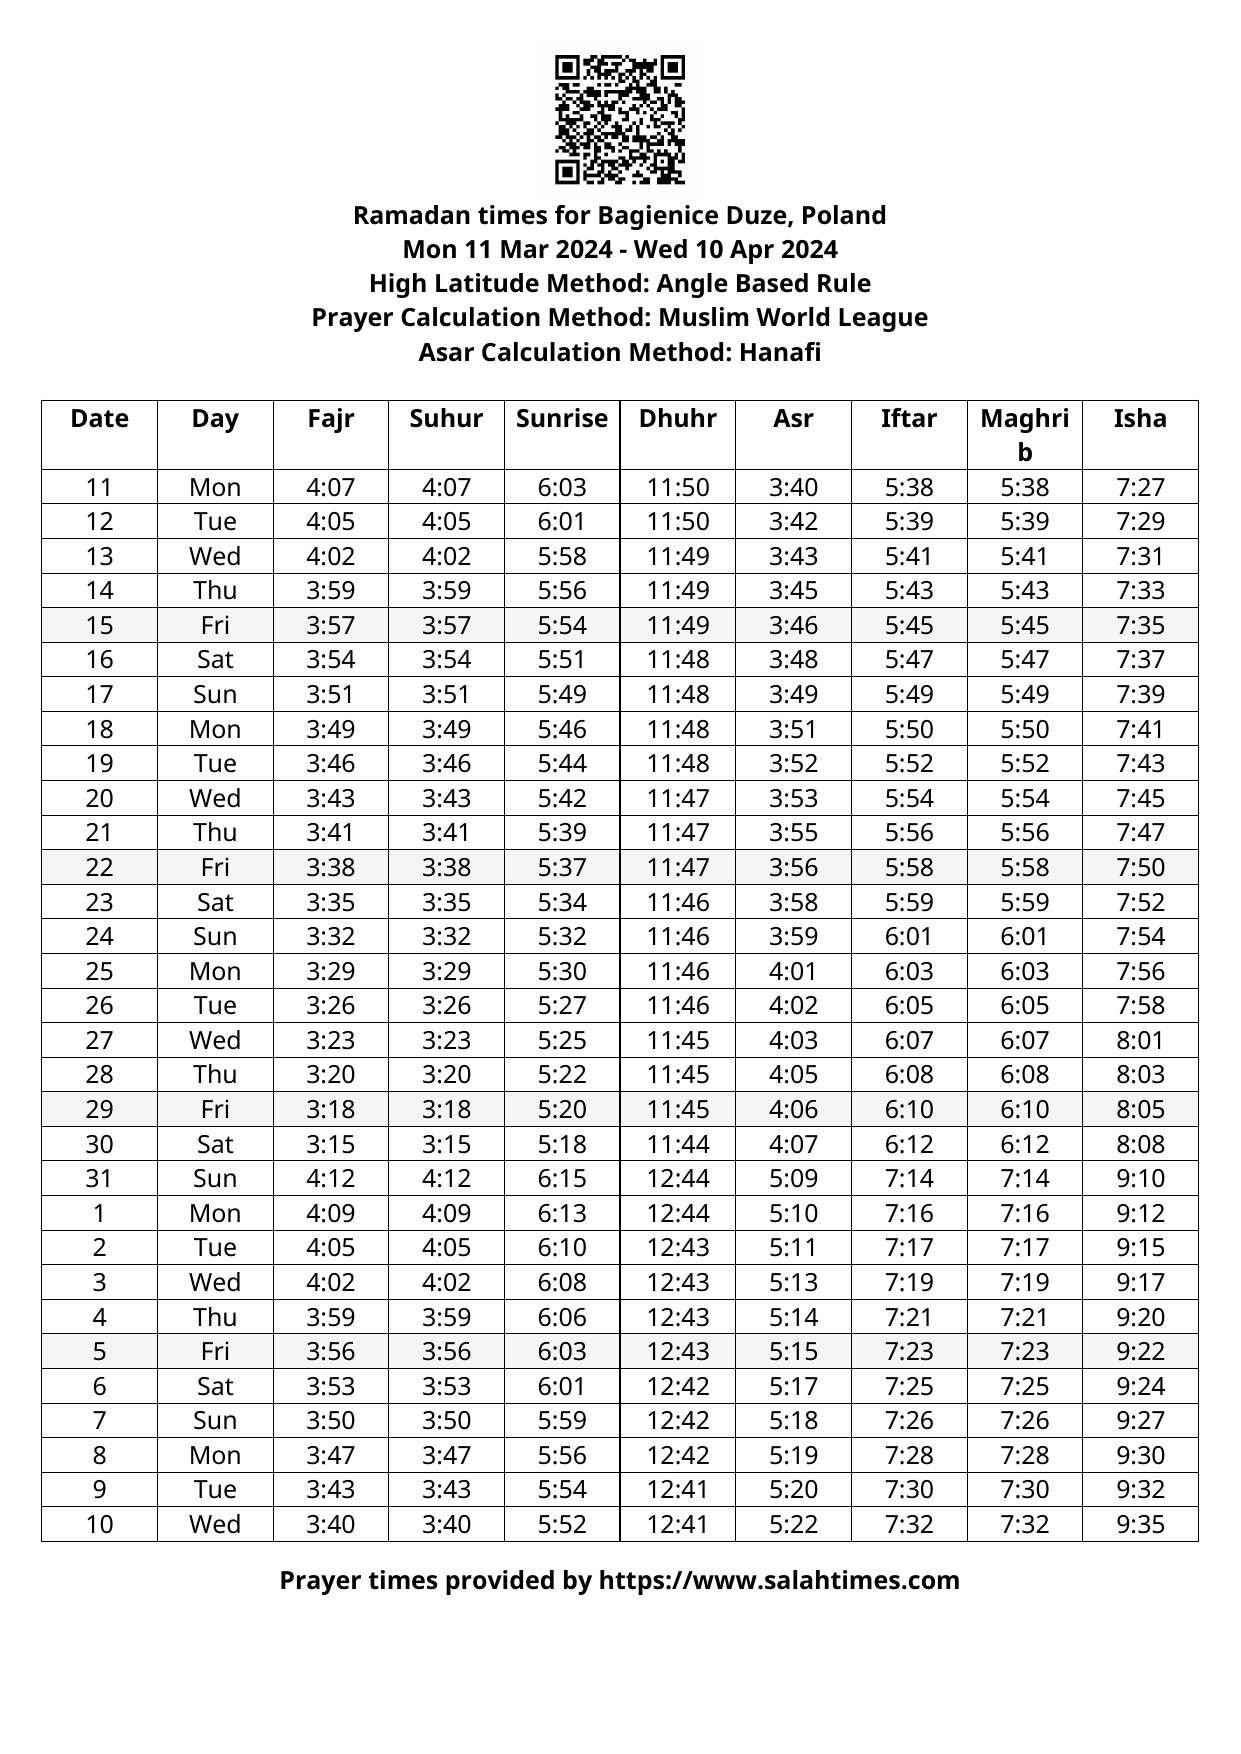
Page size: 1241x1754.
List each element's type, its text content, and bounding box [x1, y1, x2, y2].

table_cell 5:20 [505, 1092, 619, 1126]
table_cell 7:17 [968, 1231, 1082, 1264]
table_cell 2 [42, 1231, 157, 1264]
table_cell 12:41 [621, 1473, 735, 1506]
table_cell 5:19 [736, 1438, 851, 1472]
table_cell 3:41 [274, 816, 388, 849]
table_cell 3:43 [389, 781, 504, 814]
table_cell 11:48 [621, 643, 735, 676]
table_cell 3:50 [389, 1404, 504, 1437]
table_cell 5:32 [505, 919, 619, 953]
table_cell 6:08 [852, 1058, 967, 1091]
table_cell Sat [158, 643, 273, 676]
table_cell 6:15 [505, 1161, 619, 1195]
table_cell 11:45 [621, 1058, 735, 1091]
table_cell 12:43 [621, 1300, 735, 1333]
table_cell 6:03 [852, 954, 967, 987]
table_cell Fri [158, 850, 273, 884]
table_cell 4 [42, 1300, 157, 1333]
table_cell 4:09 [274, 1196, 388, 1229]
table_cell 3:26 [274, 989, 388, 1022]
table_cell Sun [158, 677, 273, 711]
table_cell Fri [158, 1092, 273, 1126]
table_cell 3:20 [274, 1058, 388, 1091]
table_cell 13 [42, 539, 157, 572]
table_cell 7:35 [1083, 608, 1198, 642]
table_header Sunrise [505, 401, 619, 469]
table_cell 7:58 [1083, 989, 1198, 1022]
table_cell 6:08 [505, 1265, 619, 1299]
table_cell 4:02 [274, 539, 388, 572]
table_cell 11:45 [621, 1023, 735, 1057]
table_cell 6:03 [505, 1334, 619, 1368]
table_cell 11:46 [621, 989, 735, 1022]
table_cell 5:10 [736, 1196, 851, 1229]
table_cell 6:06 [505, 1300, 619, 1333]
table_cell 7:31 [1083, 539, 1198, 572]
table_cell 7:28 [968, 1438, 1082, 1472]
table_cell Mon [158, 470, 273, 503]
table_cell 9:17 [1083, 1265, 1198, 1299]
picture [542, 41, 699, 198]
table_cell 9:22 [1083, 1334, 1198, 1368]
table_cell 5:49 [852, 677, 967, 711]
table_cell 7:14 [852, 1161, 967, 1195]
table_cell 5:45 [968, 608, 1082, 642]
table_cell 7:25 [968, 1369, 1082, 1402]
table_cell 15 [42, 608, 157, 642]
table_cell 7:27 [1083, 470, 1198, 503]
table_cell 9 [42, 1473, 157, 1506]
table_cell 11:47 [621, 850, 735, 884]
table_cell 4:12 [274, 1161, 388, 1195]
table_header Suhur [389, 401, 504, 469]
table_cell 6:10 [852, 1092, 967, 1126]
table_cell 5:58 [505, 539, 619, 572]
table_cell 3:53 [736, 781, 851, 814]
table_cell 3:50 [274, 1404, 388, 1437]
table_cell 5:43 [852, 574, 967, 607]
table_cell 3:41 [389, 816, 504, 849]
table_cell 3:43 [736, 539, 851, 572]
table_header Day [158, 401, 273, 469]
table_cell 3:48 [736, 643, 851, 676]
table_cell 11:47 [621, 816, 735, 849]
table_cell 4:02 [389, 1265, 504, 1299]
table_cell 3:43 [274, 781, 388, 814]
table_cell 7:39 [1083, 677, 1198, 711]
table_cell 5:51 [505, 643, 619, 676]
table_cell 23 [42, 885, 157, 918]
table_cell 5 [42, 1334, 157, 1368]
table_cell 7:26 [968, 1404, 1082, 1437]
table_cell 10 [42, 1507, 157, 1541]
table_cell Tue [158, 1231, 273, 1264]
table_cell Tue [158, 504, 273, 538]
table_cell 6 [42, 1369, 157, 1402]
table_cell 4:02 [736, 989, 851, 1022]
table_cell Sat [158, 885, 273, 918]
table_cell 3:45 [736, 574, 851, 607]
table_cell Wed [158, 1023, 273, 1057]
table_cell 3:54 [274, 643, 388, 676]
table_cell 17 [42, 677, 157, 711]
table_cell 5:11 [736, 1231, 851, 1264]
table_cell 4:05 [389, 1231, 504, 1264]
table_cell 8 [42, 1438, 157, 1472]
table_cell 5:09 [736, 1161, 851, 1195]
table_cell 6:13 [505, 1196, 619, 1229]
table_cell 5:13 [736, 1265, 851, 1299]
table_cell 11:44 [621, 1127, 735, 1160]
table_cell 20 [42, 781, 157, 814]
table_cell 3:53 [389, 1369, 504, 1402]
table_cell Thu [158, 1058, 273, 1091]
table_cell 3:59 [736, 919, 851, 953]
table_cell 12:41 [621, 1507, 735, 1541]
table_cell Sun [158, 1161, 273, 1195]
table_cell 12:42 [621, 1369, 735, 1402]
table_cell 1 [42, 1196, 157, 1229]
table_cell Wed [158, 539, 273, 572]
table_cell Tue [158, 989, 273, 1022]
table_cell 16 [42, 643, 157, 676]
table_cell 3:20 [389, 1058, 504, 1091]
table_cell 5:58 [852, 850, 967, 884]
table_cell 5:56 [968, 816, 1082, 849]
table_cell 7:41 [1083, 712, 1198, 745]
table_cell 18 [42, 712, 157, 745]
table_cell 7:43 [1083, 746, 1198, 780]
table_cell 6:01 [505, 1369, 619, 1402]
table_cell 5:54 [852, 781, 967, 814]
table_cell 3:46 [389, 746, 504, 780]
table_cell Wed [158, 1507, 273, 1541]
table_cell 11:49 [621, 539, 735, 572]
table_cell 7:28 [852, 1438, 967, 1472]
table_cell 5:38 [852, 470, 967, 503]
table_cell 4:07 [274, 470, 388, 503]
table_cell 31 [42, 1161, 157, 1195]
table_cell 3:38 [274, 850, 388, 884]
table_cell 11:48 [621, 712, 735, 745]
table_cell 4:09 [389, 1196, 504, 1229]
table_cell 6:10 [505, 1231, 619, 1264]
table_cell 3:26 [389, 989, 504, 1022]
table_cell 27 [42, 1023, 157, 1057]
table_cell 11:47 [621, 781, 735, 814]
table_cell 4:05 [389, 504, 504, 538]
table_cell Mon [158, 712, 273, 745]
table_cell 12:42 [621, 1438, 735, 1472]
table_cell 3:18 [389, 1092, 504, 1126]
table_cell 11:49 [621, 608, 735, 642]
table_cell 11 [42, 470, 157, 503]
table_cell 3:40 [274, 1507, 388, 1541]
table_cell 3:57 [389, 608, 504, 642]
table_cell 6:12 [852, 1127, 967, 1160]
table_cell Sun [158, 919, 273, 953]
table_cell 5:25 [505, 1023, 619, 1057]
table_cell 4:01 [736, 954, 851, 987]
table_cell 11:50 [621, 470, 735, 503]
table_cell 9:32 [1083, 1473, 1198, 1506]
table_cell 3:59 [389, 574, 504, 607]
table_cell 9:20 [1083, 1300, 1198, 1333]
table_cell 11:45 [621, 1092, 735, 1126]
table_cell 3:59 [274, 1300, 388, 1333]
table_cell 5:58 [968, 850, 1082, 884]
table_cell 7:30 [968, 1473, 1082, 1506]
table_cell Wed [158, 1265, 273, 1299]
table_cell 4:03 [736, 1023, 851, 1057]
table_cell 4:05 [736, 1058, 851, 1091]
table_cell 7:56 [1083, 954, 1198, 987]
table_cell 3:18 [274, 1092, 388, 1126]
table_cell 5:47 [968, 643, 1082, 676]
table_cell 7:19 [968, 1265, 1082, 1299]
table_cell 3:55 [736, 816, 851, 849]
table_cell 12:43 [621, 1265, 735, 1299]
table_cell 7:16 [968, 1196, 1082, 1229]
table_cell 25 [42, 954, 157, 987]
table_cell 11:48 [621, 677, 735, 711]
table_cell 6:07 [852, 1023, 967, 1057]
table_cell 7:47 [1083, 816, 1198, 849]
table_cell Thu [158, 574, 273, 607]
table_cell 5:47 [852, 643, 967, 676]
table_cell Thu [158, 1300, 273, 1333]
table_cell 5:30 [505, 954, 619, 987]
table_cell Tue [158, 1473, 273, 1506]
table_cell 3:58 [736, 885, 851, 918]
table_cell 4:07 [736, 1127, 851, 1160]
table_cell 12:44 [621, 1161, 735, 1195]
table_cell 5:56 [852, 816, 967, 849]
table_cell 4:05 [274, 1231, 388, 1264]
table_cell 4:02 [389, 539, 504, 572]
table_cell 7:23 [968, 1334, 1082, 1368]
table_cell 30 [42, 1127, 157, 1160]
table_cell 12:44 [621, 1196, 735, 1229]
table_cell 3:43 [389, 1473, 504, 1506]
table_cell 5:14 [736, 1300, 851, 1333]
table_header Maghrib [968, 401, 1082, 469]
table_cell 11:46 [621, 954, 735, 987]
table_cell 5:38 [968, 470, 1082, 503]
table_cell 5:37 [505, 850, 619, 884]
table_cell 5:49 [968, 677, 1082, 711]
table_cell 6:01 [852, 919, 967, 953]
table_cell 28 [42, 1058, 157, 1091]
table_cell 22 [42, 850, 157, 884]
table_cell 5:43 [968, 574, 1082, 607]
table_cell 5:56 [505, 574, 619, 607]
table_cell 3:49 [274, 712, 388, 745]
table_cell 5:52 [852, 746, 967, 780]
table_header Date [42, 401, 157, 469]
table_cell 3:47 [274, 1438, 388, 1472]
table_cell 6:03 [968, 954, 1082, 987]
table_cell Sat [158, 1127, 273, 1160]
table_cell 7:16 [852, 1196, 967, 1229]
table_cell 8:05 [1083, 1092, 1198, 1126]
table_cell 7:32 [968, 1507, 1082, 1541]
table_cell Sat [158, 1369, 273, 1402]
table_cell 11:50 [621, 504, 735, 538]
table_cell 3:15 [274, 1127, 388, 1160]
table_cell 3:35 [274, 885, 388, 918]
table_cell 6:01 [505, 504, 619, 538]
table_cell 5:49 [505, 677, 619, 711]
table_cell 3:51 [736, 712, 851, 745]
table_cell 5:42 [505, 781, 619, 814]
table_cell Sun [158, 1404, 273, 1437]
table_cell 6:05 [968, 989, 1082, 1022]
table_cell 5:18 [736, 1404, 851, 1437]
table_cell 4:02 [274, 1265, 388, 1299]
table_cell 3:43 [274, 1473, 388, 1506]
table_cell 3:56 [389, 1334, 504, 1368]
table_cell 3:57 [274, 608, 388, 642]
table_cell 7:19 [852, 1265, 967, 1299]
table_cell 7 [42, 1404, 157, 1437]
table_cell 5:52 [968, 746, 1082, 780]
table_cell 3:29 [389, 954, 504, 987]
table_cell 3:23 [274, 1023, 388, 1057]
table_cell 3:32 [274, 919, 388, 953]
table_cell 3:59 [274, 574, 388, 607]
table_cell Fri [158, 608, 273, 642]
table_cell 3 [42, 1265, 157, 1299]
table_cell 5:54 [505, 1473, 619, 1506]
table_cell 5:41 [852, 539, 967, 572]
table_cell 3:32 [389, 919, 504, 953]
table_cell 5:22 [736, 1507, 851, 1541]
table_cell 7:29 [1083, 504, 1198, 538]
table_cell 7:30 [852, 1473, 967, 1506]
table_cell 3:53 [274, 1369, 388, 1402]
table_cell 5:22 [505, 1058, 619, 1091]
table_cell Mon [158, 1438, 273, 1472]
table_cell 4:12 [389, 1161, 504, 1195]
table_cell 6:08 [968, 1058, 1082, 1091]
table_header Isha [1083, 401, 1198, 469]
table_cell 5:50 [968, 712, 1082, 745]
table_cell 3:40 [389, 1507, 504, 1541]
table_cell 5:34 [505, 885, 619, 918]
table_cell 9:10 [1083, 1161, 1198, 1195]
table_cell Wed [158, 781, 273, 814]
table_cell 7:33 [1083, 574, 1198, 607]
table_cell Fri [158, 1334, 273, 1368]
text High Latitude Method: Angle Based Rule [42, 266, 1198, 300]
table_cell 12:43 [621, 1231, 735, 1264]
table_cell Mon [158, 1196, 273, 1229]
table_cell Tue [158, 746, 273, 780]
table_cell 3:59 [389, 1300, 504, 1333]
table_cell 5:39 [968, 504, 1082, 538]
table_cell 5:39 [852, 504, 967, 538]
text Prayer times provided by https://www.salahtimes.com [42, 1563, 1198, 1597]
table_header Asr [736, 401, 851, 469]
table_cell 7:23 [852, 1334, 967, 1368]
table_cell 3:15 [389, 1127, 504, 1160]
table_cell 3:40 [736, 470, 851, 503]
table_cell 7:50 [1083, 850, 1198, 884]
table_cell 3:51 [389, 677, 504, 711]
table_cell 3:47 [389, 1438, 504, 1472]
table_cell 9:35 [1083, 1507, 1198, 1541]
table_cell 8:03 [1083, 1058, 1198, 1091]
table_cell 6:12 [968, 1127, 1082, 1160]
table_cell 9:12 [1083, 1196, 1198, 1229]
table_cell 12:43 [621, 1334, 735, 1368]
table_cell 24 [42, 919, 157, 953]
table_cell 7:32 [852, 1507, 967, 1541]
table_cell 7:37 [1083, 643, 1198, 676]
table_cell 6:03 [505, 470, 619, 503]
table_cell 11:46 [621, 885, 735, 918]
table_cell 5:15 [736, 1334, 851, 1368]
table_cell 5:41 [968, 539, 1082, 572]
table_cell 5:39 [505, 816, 619, 849]
table_cell 5:27 [505, 989, 619, 1022]
table_cell 3:56 [274, 1334, 388, 1368]
text Ramadan times for Bagienice Duze, Poland [42, 198, 1198, 232]
table_cell 4:07 [389, 470, 504, 503]
table_cell 3:49 [736, 677, 851, 711]
table_cell 3:29 [274, 954, 388, 987]
table_cell 9:24 [1083, 1369, 1198, 1402]
table_cell 5:46 [505, 712, 619, 745]
table_cell 5:56 [505, 1438, 619, 1472]
table_cell 8:08 [1083, 1127, 1198, 1160]
table_cell 5:20 [736, 1473, 851, 1506]
table_cell 12 [42, 504, 157, 538]
table_cell 7:21 [968, 1300, 1082, 1333]
table_cell 5:18 [505, 1127, 619, 1160]
table_cell 5:50 [852, 712, 967, 745]
table_cell 3:52 [736, 746, 851, 780]
table_cell Mon [158, 954, 273, 987]
table_cell 5:59 [852, 885, 967, 918]
table_cell 6:01 [968, 919, 1082, 953]
table_cell 4:06 [736, 1092, 851, 1126]
table_cell 9:27 [1083, 1404, 1198, 1437]
table_cell 7:26 [852, 1404, 967, 1437]
table_cell 5:54 [968, 781, 1082, 814]
table_cell 5:45 [852, 608, 967, 642]
table_cell 12:42 [621, 1404, 735, 1437]
table_cell 5:59 [968, 885, 1082, 918]
table_cell 7:52 [1083, 885, 1198, 918]
table_cell 26 [42, 989, 157, 1022]
text Asar Calculation Method: Hanafi [42, 334, 1198, 368]
table_cell 3:46 [736, 608, 851, 642]
table_cell 11:49 [621, 574, 735, 607]
table_cell Thu [158, 816, 273, 849]
table_cell 7:21 [852, 1300, 967, 1333]
table_cell 3:35 [389, 885, 504, 918]
table_cell 5:54 [505, 608, 619, 642]
table_cell 14 [42, 574, 157, 607]
table_cell 6:07 [968, 1023, 1082, 1057]
table_cell 21 [42, 816, 157, 849]
text Prayer Calculation Method: Muslim World League [42, 300, 1198, 334]
table_cell 3:51 [274, 677, 388, 711]
table_cell 11:48 [621, 746, 735, 780]
table_cell 3:38 [389, 850, 504, 884]
table_cell 29 [42, 1092, 157, 1126]
table_cell 7:17 [852, 1231, 967, 1264]
table_cell 7:54 [1083, 919, 1198, 953]
text Mon 11 Mar 2024 - Wed 10 Apr 2024 [42, 232, 1198, 266]
table_header Dhuhr [621, 401, 735, 469]
table_cell 6:10 [968, 1092, 1082, 1126]
table_cell 7:45 [1083, 781, 1198, 814]
table_cell 7:25 [852, 1369, 967, 1402]
table_cell 7:14 [968, 1161, 1082, 1195]
table_cell 5:17 [736, 1369, 851, 1402]
table_cell 5:52 [505, 1507, 619, 1541]
table_cell 4:05 [274, 504, 388, 538]
table_header Iftar [852, 401, 967, 469]
table_cell 8:01 [1083, 1023, 1198, 1057]
table_cell 19 [42, 746, 157, 780]
table_cell 5:44 [505, 746, 619, 780]
table_cell 3:46 [274, 746, 388, 780]
table_cell 3:49 [389, 712, 504, 745]
table_cell 9:15 [1083, 1231, 1198, 1264]
table_cell 3:42 [736, 504, 851, 538]
table_cell 6:05 [852, 989, 967, 1022]
table_cell 3:56 [736, 850, 851, 884]
table_cell 3:54 [389, 643, 504, 676]
table_cell 9:30 [1083, 1438, 1198, 1472]
table_header Fajr [274, 401, 388, 469]
table_cell 3:23 [389, 1023, 504, 1057]
table_cell 5:59 [505, 1404, 619, 1437]
table_cell 11:46 [621, 919, 735, 953]
